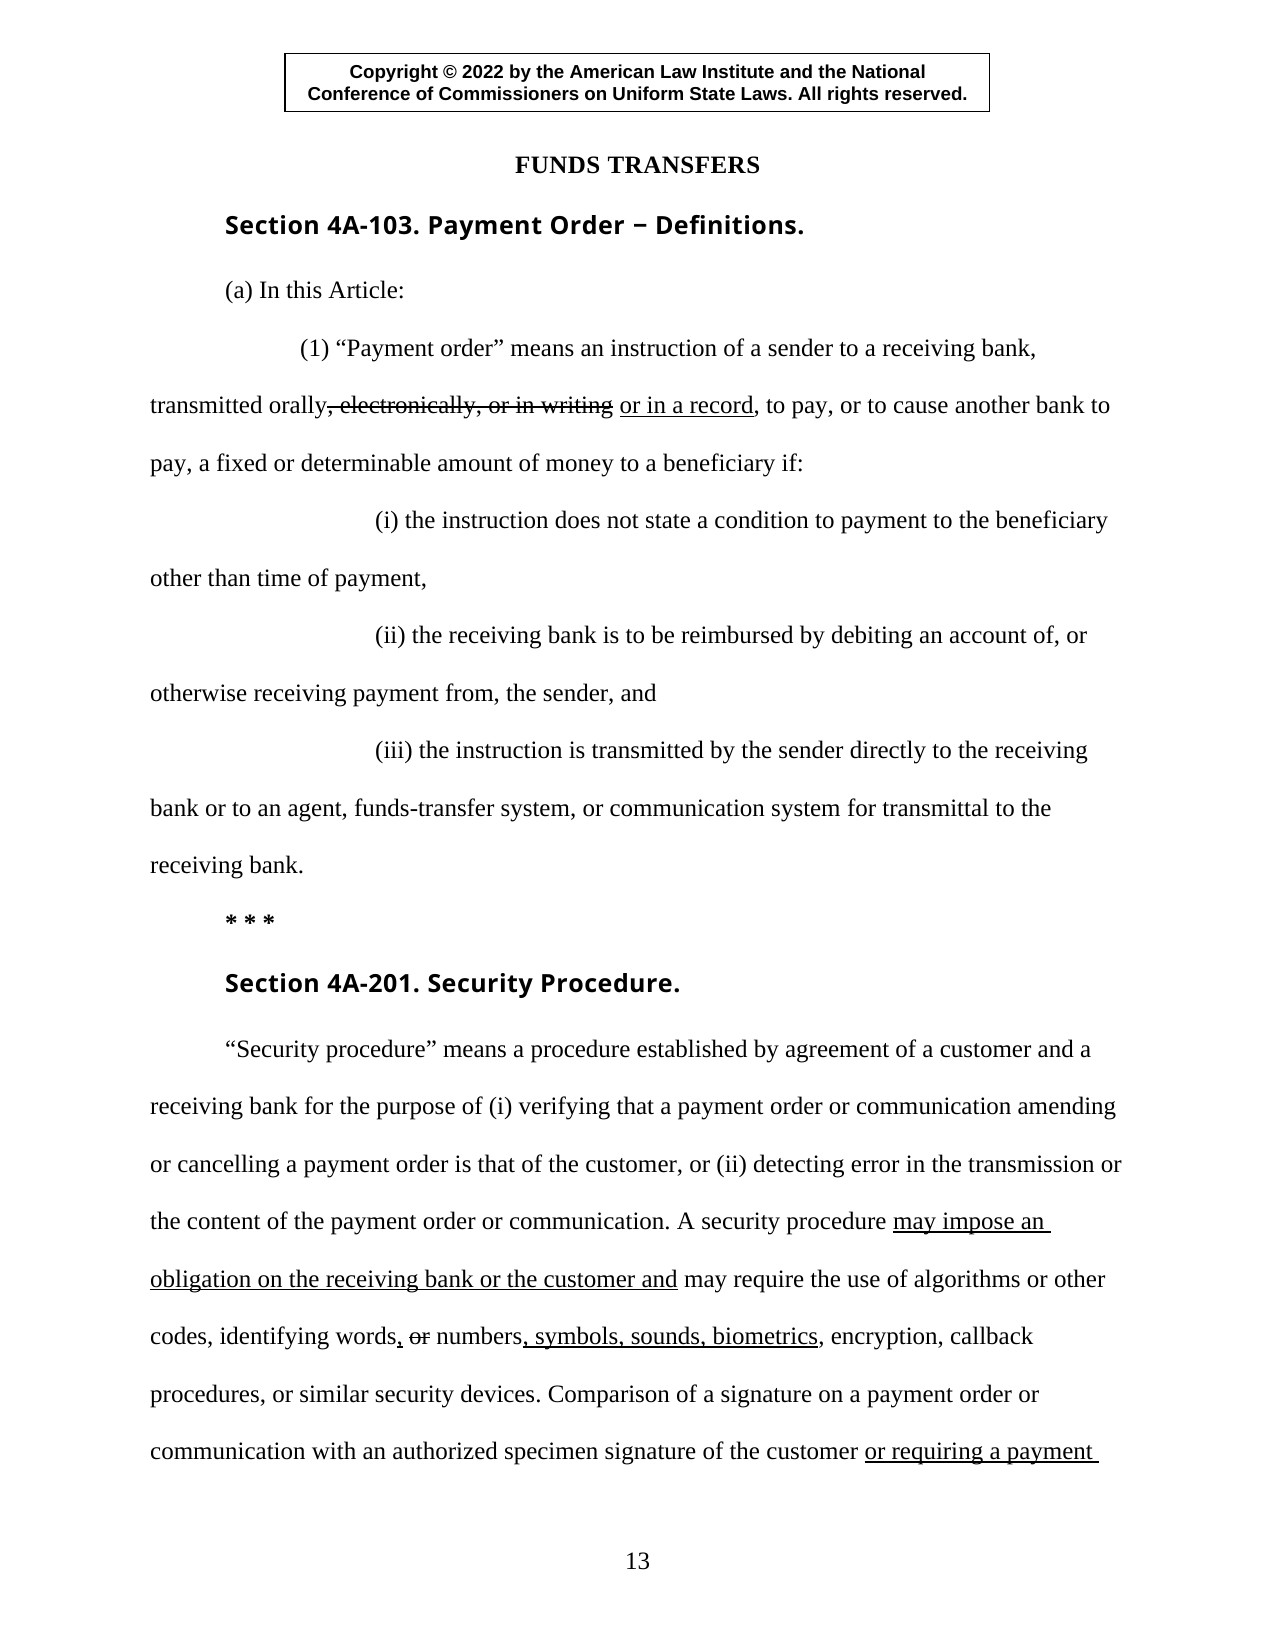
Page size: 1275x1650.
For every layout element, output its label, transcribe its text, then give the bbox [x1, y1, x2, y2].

subtitle FUNDS TRANSFERS [150, 150, 1125, 179]
text Section 4A-201. Security Procedure. [150, 966, 1125, 1000]
text (ii) the receiving bank is to be reimbursed by debiting an account of, or otherwise receiving payment from, the sender, and [150, 621, 1125, 707]
text (iii) the instruction is transmitted by the sender directly to the receiving bank or to an agent, funds-transfer system, or communication system for transmittal to the receiving bank. [150, 736, 1125, 879]
text (a) In this Article: [150, 276, 1125, 304]
text (i) the instruction does not state a condition to payment to the beneficiary other than time of payment, [150, 506, 1125, 592]
subtitle Section 4A-103. Payment Order ‒ Definitions. [150, 207, 1125, 242]
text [150, 1034, 1125, 1465]
text * * * [150, 908, 1125, 937]
text (1) “Payment order” means an instruction of a sender to a receiving bank, transmitted orally, electronically, or in writing or in a record, to pay, or to cause another bank to pay, a fixed or determinable amount of money to a beneficiary if: [150, 333, 1125, 477]
